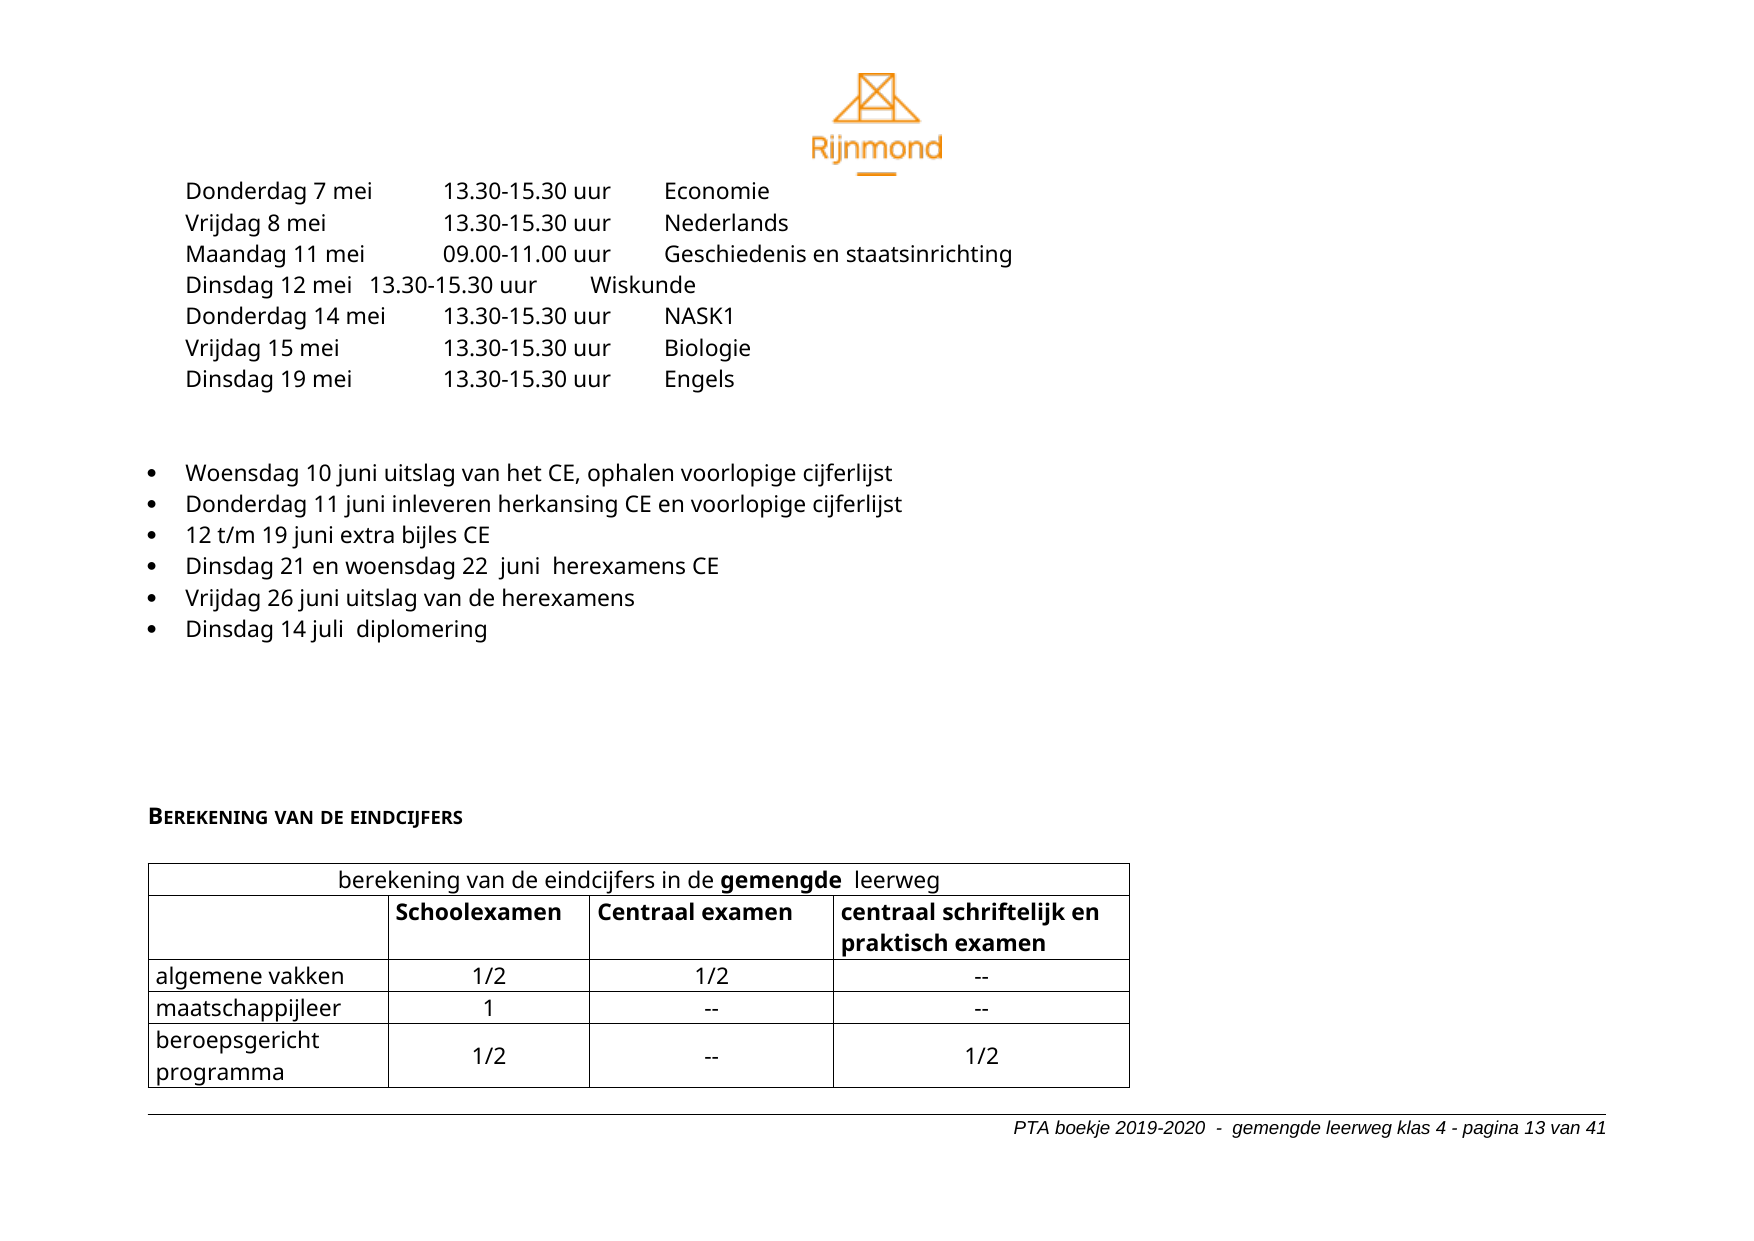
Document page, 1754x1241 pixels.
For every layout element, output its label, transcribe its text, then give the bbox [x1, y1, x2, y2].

text Vrijdag 15 mei 13.30-15.30 uur Biologie [185, 332, 1606, 363]
text Dinsdag 19 mei 13.30-15.30 uur Engels [185, 363, 1606, 394]
picture [812, 73, 942, 176]
list Woensdag 10 juni uitslag van het CE, ophalen voorlopige cijferlijst [148, 457, 1606, 488]
table_cell Centraal examen [590, 896, 833, 959]
text Dinsdag 12 mei 13.30-15.30 uur Wiskunde [185, 269, 1606, 300]
table_cell -- [590, 992, 833, 1023]
text Maandag 11 mei 09.00-11.00 uur Geschiedenis en staatsinrichting [185, 238, 1606, 269]
table_cell [149, 896, 388, 959]
table_header berekening van de eindcijfers in de gemengde leerweg [149, 864, 1129, 895]
text Berekening van de eindcijfers [148, 800, 1606, 832]
table_cell Schoolexamen [389, 896, 589, 959]
table_cell -- [590, 1024, 833, 1087]
table_cell 1/2 [389, 1024, 589, 1087]
table_cell centraal schriftelijk en praktisch examen [834, 896, 1129, 959]
table_cell 1/2 [834, 1024, 1129, 1087]
list Donderdag 11 juni inleveren herkansing CE en voorlopige cijferlijst [148, 488, 1606, 519]
list Vrijdag 26 juni uitslag van de herexamens [148, 582, 1606, 613]
text Donderdag 14 mei 13.30-15.30 uur NASK1 [185, 300, 1606, 332]
list Dinsdag 14 juli diplomering [148, 613, 1606, 644]
table_cell 1 [389, 992, 589, 1023]
table_cell 1/2 [590, 960, 833, 991]
table_cell -- [834, 960, 1129, 991]
table_cell 1/2 [389, 960, 589, 991]
text Vrijdag 8 mei 13.30-15.30 uur Nederlands [185, 207, 1606, 238]
list 12 t/m 19 juni extra bijles CE [148, 519, 1606, 550]
table_cell beroepsgericht programma [149, 1024, 388, 1087]
table_cell maatschappijleer [149, 992, 388, 1023]
table_cell -- [834, 992, 1129, 1023]
list Dinsdag 21 en woensdag 22 juni herexamens CE [148, 550, 1606, 582]
text Donderdag 7 mei 13.30-15.30 uur Economie [185, 175, 1606, 207]
table_cell algemene vakken [149, 960, 388, 991]
